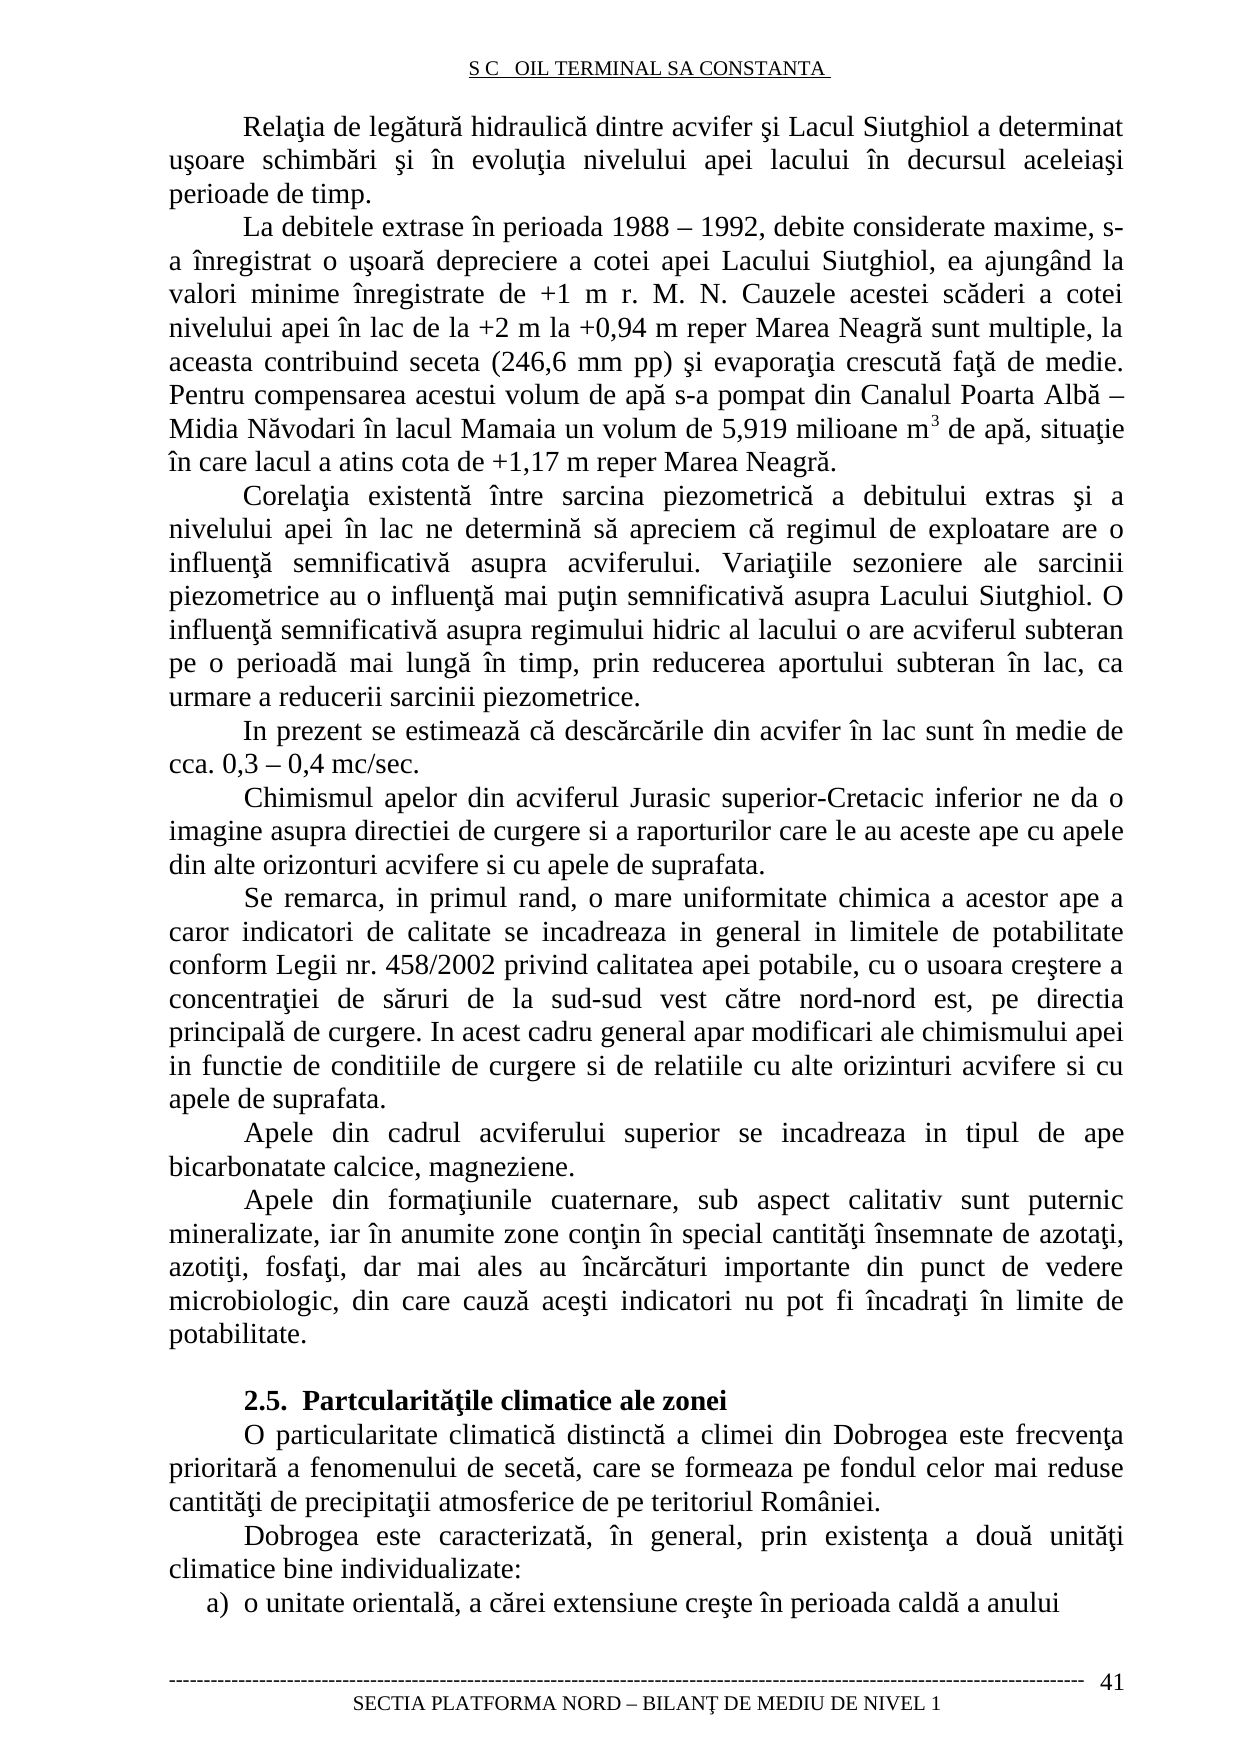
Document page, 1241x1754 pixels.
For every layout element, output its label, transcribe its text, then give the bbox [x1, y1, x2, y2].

text 2.5. Partcularităţile climatice ale zonei [169, 1383, 1125, 1417]
text Apele din formaţiunile cuaternare, sub aspect calitativ sunt puternic mineralizate, iar în anumite zone conţin în special cantităţi însemnate de azotaţi, azotiţi, fosfaţi, dar mai ales au încărcături importante din punct de vedere microbiologic, din care cauză aceşti indicatori nu pot fi încadraţi în limite de potabilitate. [169, 1182, 1125, 1350]
list o unitate orientală, a cărei extensiune creşte în perioada caldă a anului [206, 1585, 1125, 1618]
text O particularitate climatică distinctă a climei din Dobrogea este frecvenţa prioritară a fenomenului de secetă, care se formeaza pe fondul celor mai reduse cantităţi de precipitaţii atmosferice de pe teritoriul României. [169, 1417, 1125, 1518]
text Dobrogea este caracterizată, în general, prin existenţa a două unităţi climatice bine individualizate: [169, 1518, 1125, 1585]
text Chimismul apelor din acviferul Jurasic superior-Cretacic inferior ne da o imagine asupra directiei de curgere si a raporturilor care le au aceste ape cu apele din alte orizonturi acvifere si cu apele de suprafata. [169, 780, 1125, 880]
text Se remarca, in primul rand, o mare uniformitate chimica a acestor ape a caror indicatori de calitate se incadreaza in general in limitele de potabilitate conform Legii nr. 458/2002 privind calitatea apei potabile, cu o usoara creştere a concentraţiei de săruri de la sud-sud vest către nord-nord est, pe directia principală de curgere. In acest cadru general apar modificari ale chimismului apei in functie de conditiile de curgere si de relatiile cu alte orizinturi acvifere si cu apele de suprafata. [169, 880, 1125, 1115]
text Apele din cadrul acviferului superior se incadreaza in tipul de ape bicarbonatate calcice, magneziene. [169, 1115, 1125, 1182]
text Relaţia de legătură hidraulică dintre acvifer şi Lacul Siutghiol a determinat uşoare schimbări şi în evoluţia nivelului apei lacului în decursul aceleiaşi perioade de timp. [169, 109, 1125, 209]
text In prezent se estimează că descărcările din acvifer în lac sunt în medie de cca. 0,3 – 0,4 mc/sec. [169, 713, 1125, 780]
text La debitele extrase în perioada 1988 – 1992, debite considerate maxime, s-a înregistrat o uşoară depreciere a cotei apei Lacului Siutghiol, ea ajungând la valori minime înregistrate de + r. M. N. Cauzele acestei scăderi a cotei nivelului apei în lac de la + la + reper Marea Neagră sunt multiple, la aceasta contribuind seceta ( pp) şi evaporaţia crescută faţă de medie. Pentru compensarea acestui volum de apă s-a pompat din Canalul Poarta Albă – Midia Năvodari în lacul Mamaia un volum de 5,919 milioane m3 de apă, situaţie în care lacul a atins cota de + reper Marea Neagră. [169, 209, 1125, 478]
text Corelaţia existentă între sarcina piezometrică a debitului extras şi a nivelului apei în lac ne determină să apreciem că regimul de exploatare are o influenţă semnificativă asupra acviferului. Variaţiile sezoniere ale sarcinii piezometrice au o influenţă mai puţin semnificativă asupra Lacului Siutghiol. O influenţă semnificativă asupra regimului hidric al lacului o are acviferul subteran pe o perioadă mai lungă în timp, prin reducerea aportului subteran în lac, ca urmare a reducerii sarcinii piezometrice. [169, 478, 1125, 713]
